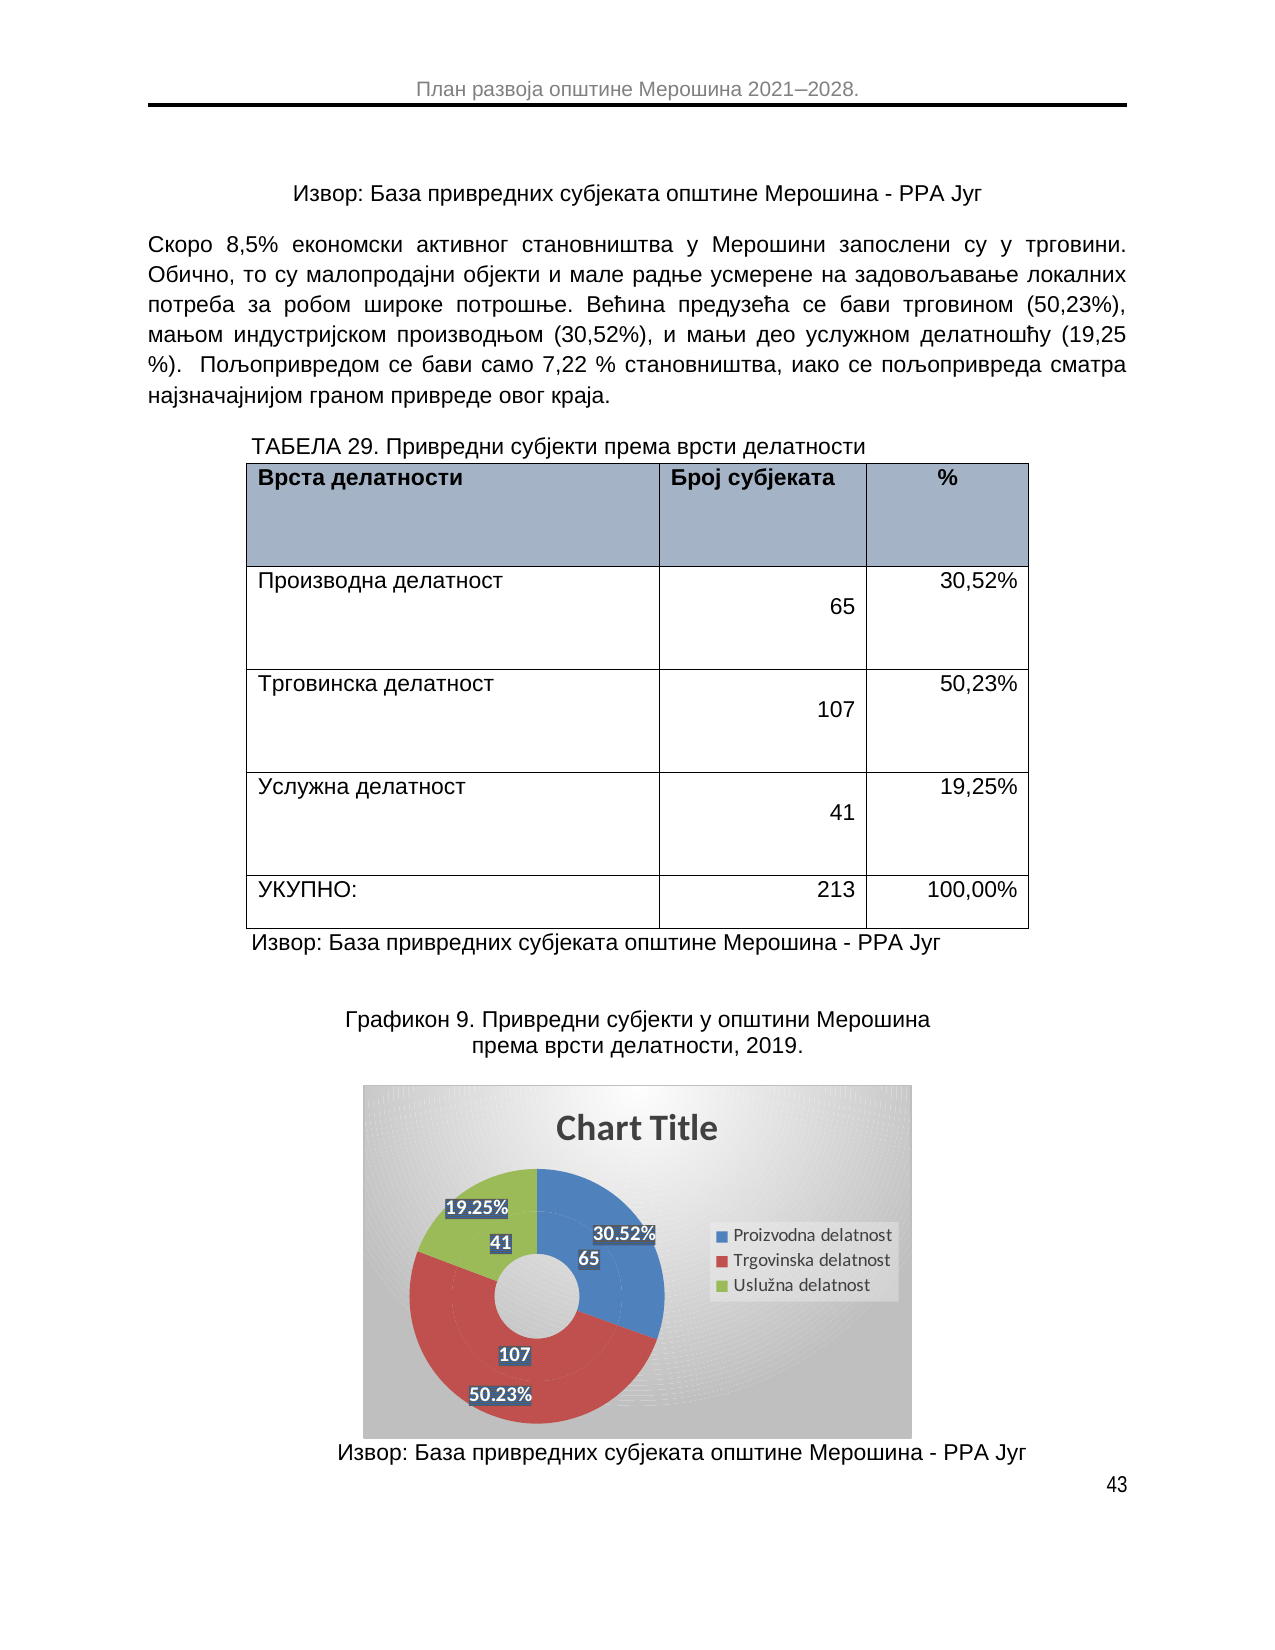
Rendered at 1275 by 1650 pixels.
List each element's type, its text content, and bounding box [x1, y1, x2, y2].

table_cell Услужна делатност [247, 773, 659, 875]
text ТАБЕЛА 29. Привредни субјекти према врсти делатности [148, 433, 1127, 459]
table_cell 107 [660, 670, 866, 772]
text Скоро 8,5% економски активног становништва у Мерошини запослени су у трговини. Обично, то су малопродајни објекти и мале радње усмерене на задовољавање локалних потреба за робом широке потрошње. Већина предузећа се бави трговином (50,23%), мањом индустријском производњом (30,52%), и мањи део услужном делатношћу (19,25 %). Пољопривредом се бави само 7,22 % становништва, иако се пољопривреда сматра најзначајнијом граном привреде овог краја. [148, 231, 1127, 408]
text Извор: База привредних субјеката општине Мерошина - РРА Југ [148, 179, 1127, 206]
table_cell 41 [660, 773, 866, 875]
table_cell Производна делатност [247, 567, 659, 669]
table_cell 19,25% [867, 773, 1028, 875]
text Графикон 9. Привредни субјекти у општини Мерошина [148, 1006, 1127, 1032]
table_cell 213 [660, 876, 866, 927]
table_cell 30,52% [867, 567, 1028, 669]
table_cell 100,00% [867, 876, 1028, 927]
table_header Врста делатности [247, 464, 659, 566]
text Извор: База привредних субјеката општине Мерошина - РРА Југ [148, 1439, 1127, 1465]
text према врсти делатности, 2019. [148, 1032, 1127, 1059]
table_header Број субјеката [660, 464, 866, 566]
table_cell Трговинска делатност [247, 670, 659, 772]
table_header % [867, 464, 1028, 566]
table_cell 50,23% [867, 670, 1028, 772]
table_cell УКУПНО: [247, 876, 659, 927]
table_cell 65 [660, 567, 866, 669]
text Извор: База привредних субјеката општине Мерошина - РРА Југ [148, 928, 1127, 955]
